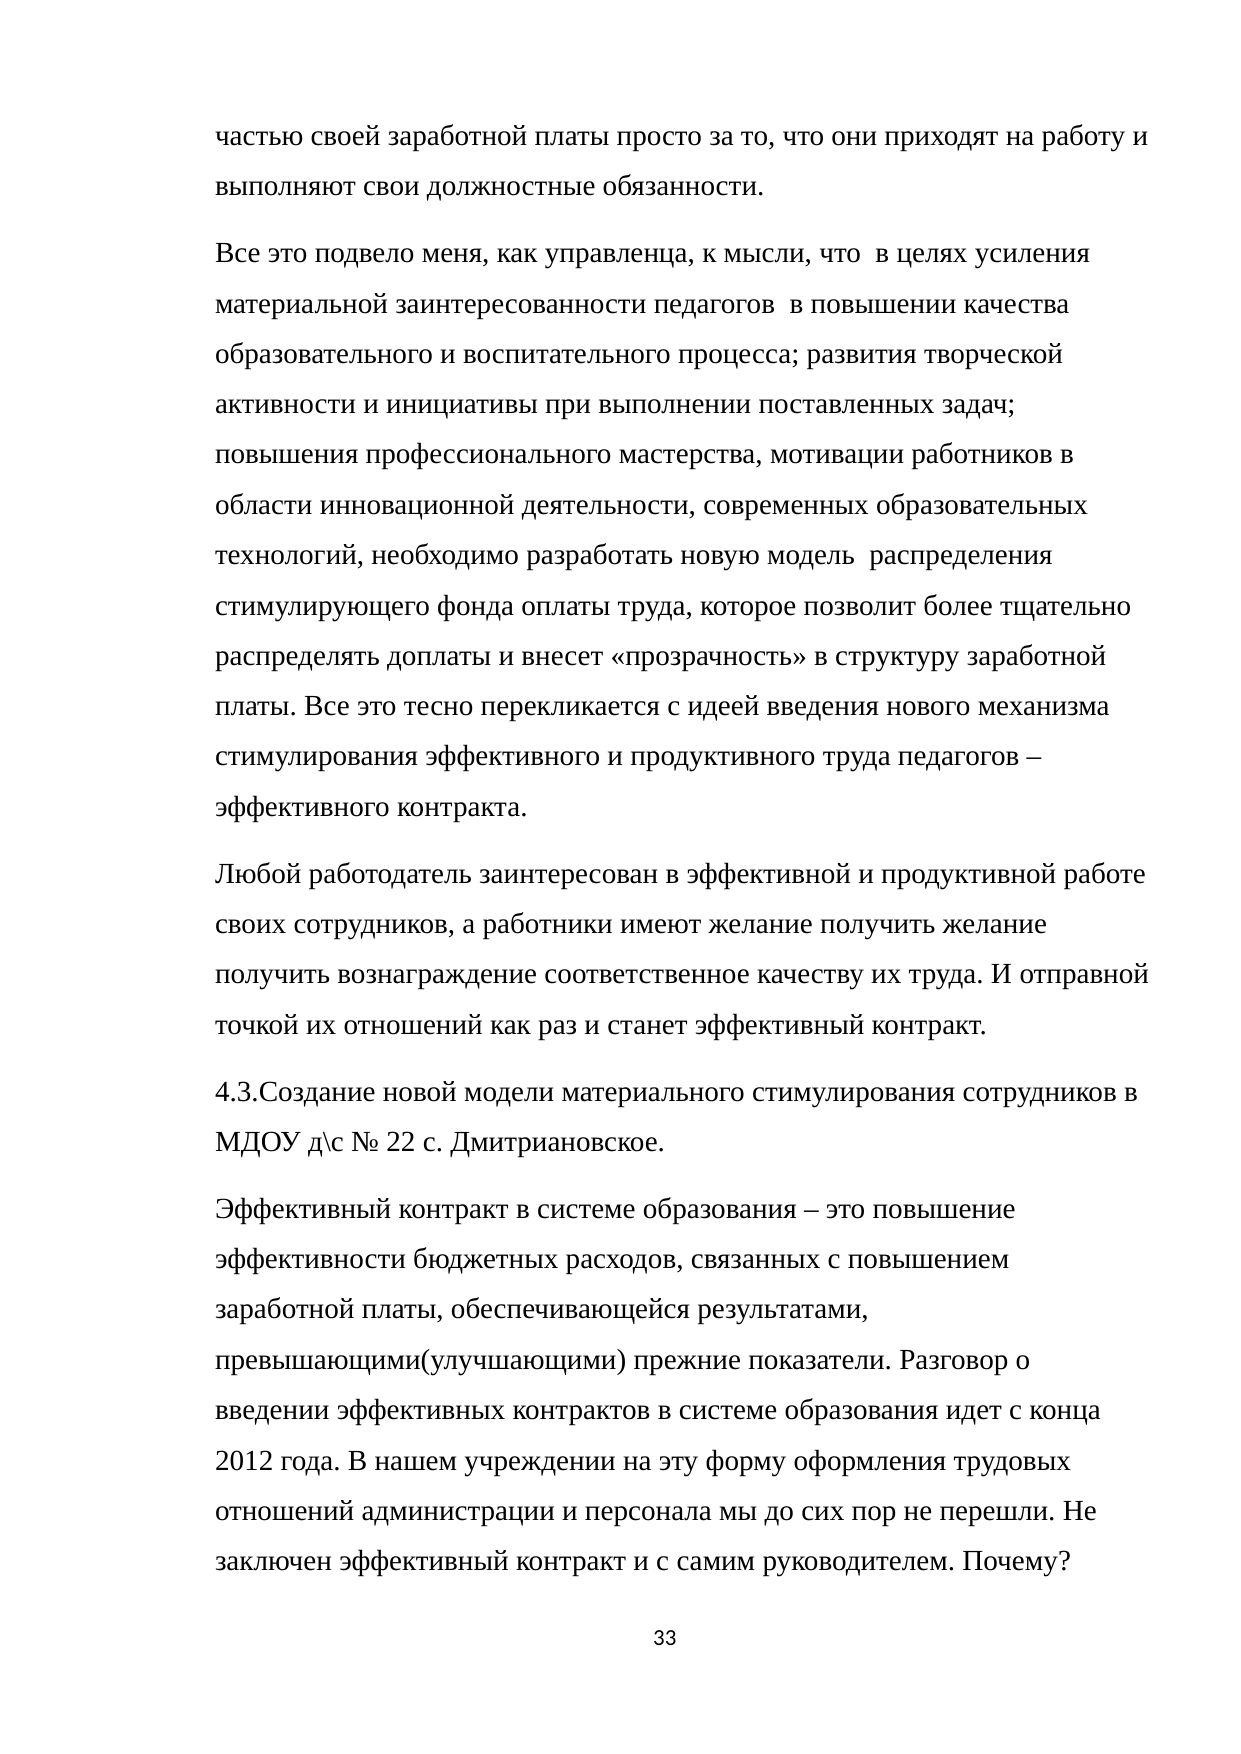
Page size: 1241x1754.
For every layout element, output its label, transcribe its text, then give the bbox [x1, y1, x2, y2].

text 4.3.Создание новой модели материального стимулирования сотрудников в МДОУ д\с № 22 с. Дмитриановское. [215, 1074, 1152, 1158]
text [215, 118, 1152, 202]
text Эффективный контракт в системе образования – это повышение эффективности бюджетных расходов, связанных с повышением заработной платы, обеспечивающейся результатами, превышающими(улучшающими) прежние показатели. Разговор о введении эффективных контрактов в системе образования идет с конца 2012 года. В нашем учреждении на эту форму оформления трудовых отношений администрации и персонала мы до сих пор не перешли. Не заключен эффективный контракт и с самим руководителем. Почему? [215, 1191, 1152, 1577]
text Все это подвело меня, как управленца, к мысли, что в целях усиления материальной заинтересованности педагогов в повышении качества образовательного и воспитательного процесса; развития творческой активности и инициативы при выполнении поставленных задач; повышения профессионального мастерства, мотивации работников в области инновационной деятельности, современных образовательных технологий, необходимо разработать новую модель распределения стимулирующего фонда оплаты труда, которое позволит более тщательно распределять доплаты и внесет «прозрачность» в структуру заработной платы. Все это тесно перекликается с идеей введения нового механизма стимулирования эффективного и продуктивного труда педагогов – эффективного контракта. [215, 235, 1152, 822]
text Любой работодатель заинтересован в эффективной и продуктивной работе своих сотрудников, а работники имеют желание получить желание получить вознаграждение соответственное качеству их труда. И отправной точкой их отношений как раз и станет эффективный контракт. [215, 856, 1152, 1040]
